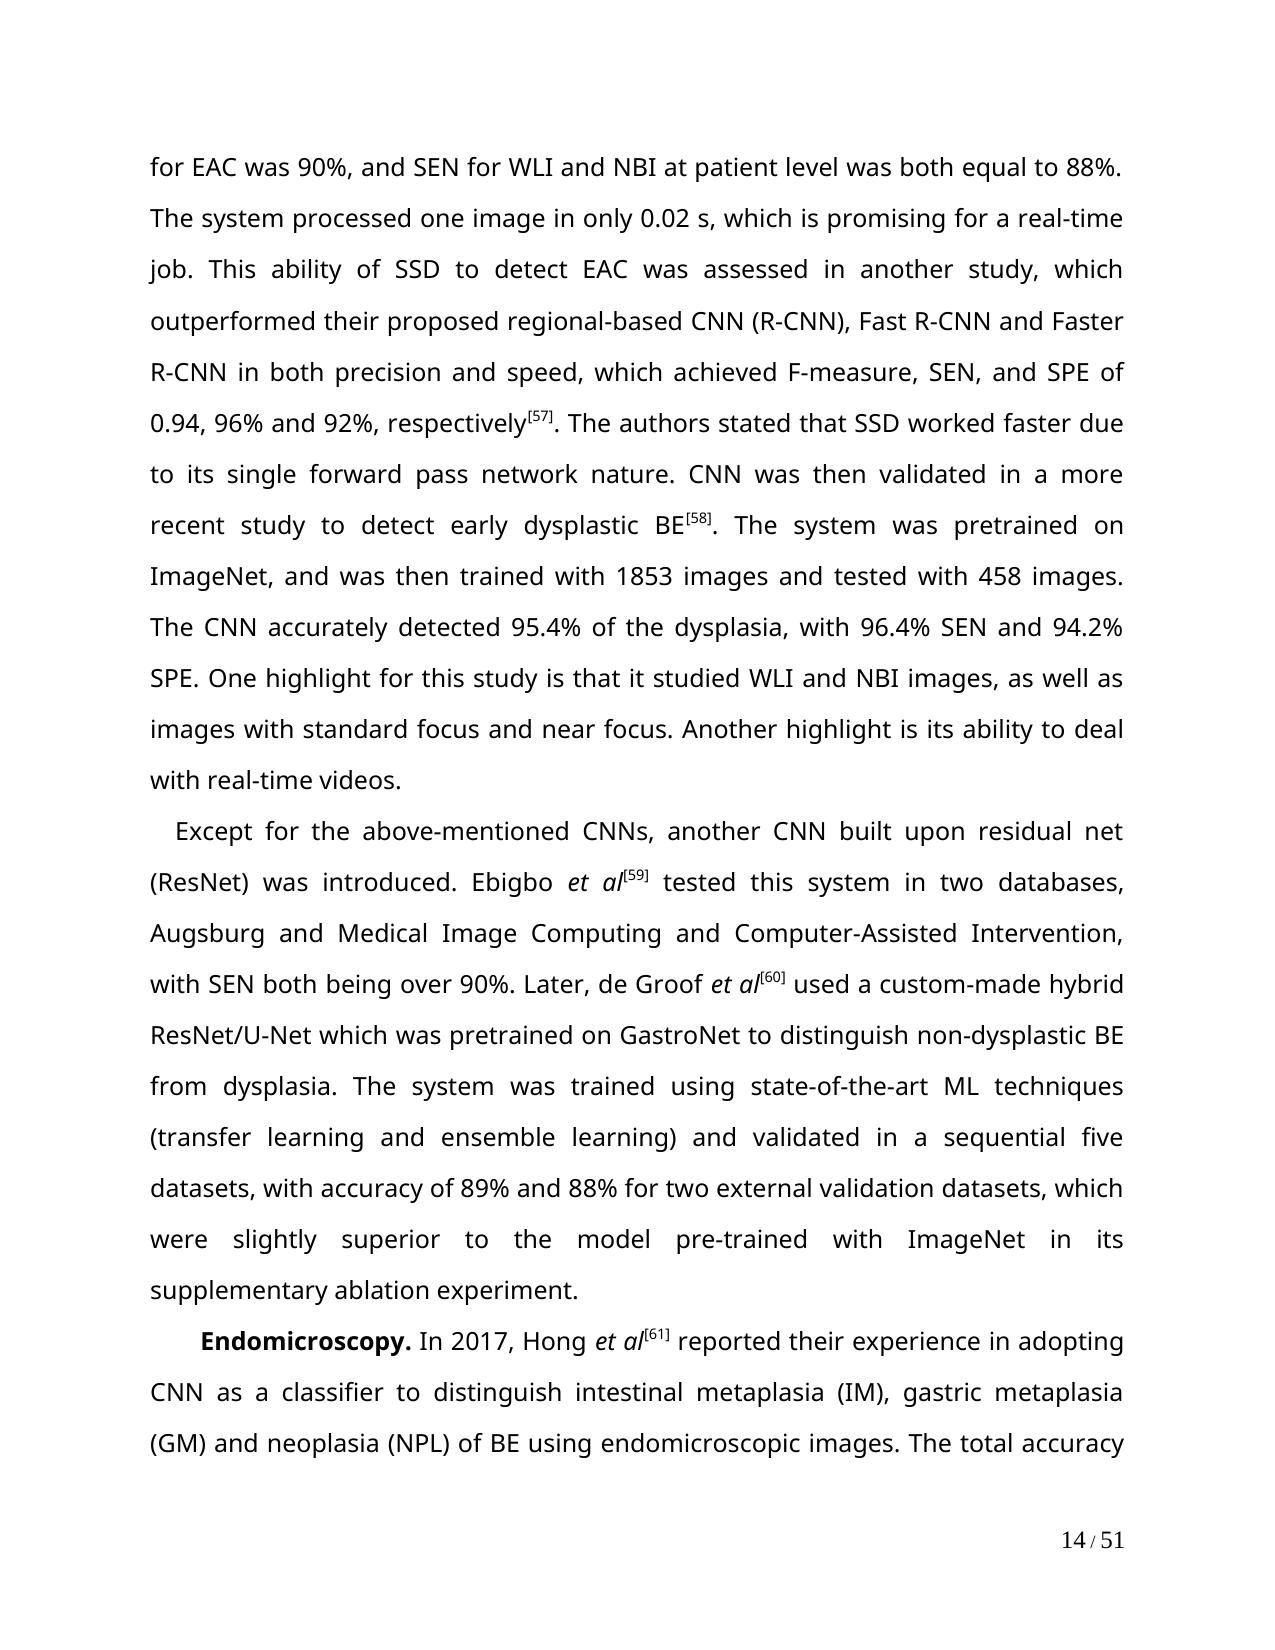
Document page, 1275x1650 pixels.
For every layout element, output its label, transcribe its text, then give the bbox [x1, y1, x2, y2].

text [150, 150, 1125, 797]
text Except for the above-mentioned CNNs, another CNN built upon residual net (ResNet) was introduced. Ebigbo et al[59] tested this system in two databases, Augsburg and Medical Image Computing and Computer-Assisted Intervention, with SEN both being over 90%. Later, de Groof et al[60] used a custom-made hybrid ResNet/U-Net which was pretrained on GastroNet to distinguish non-dysplastic BE from dysplasia. The system was trained using state-of-the-art ML techniques (transfer learning and ensemble learning) and validated in a sequential five datasets, with accuracy of 89% and 88% for two external validation datasets, which were slightly superior to the model pre-trained with ImageNet in its supplementary ablation experiment. [150, 813, 1125, 1307]
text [150, 1324, 1125, 1460]
